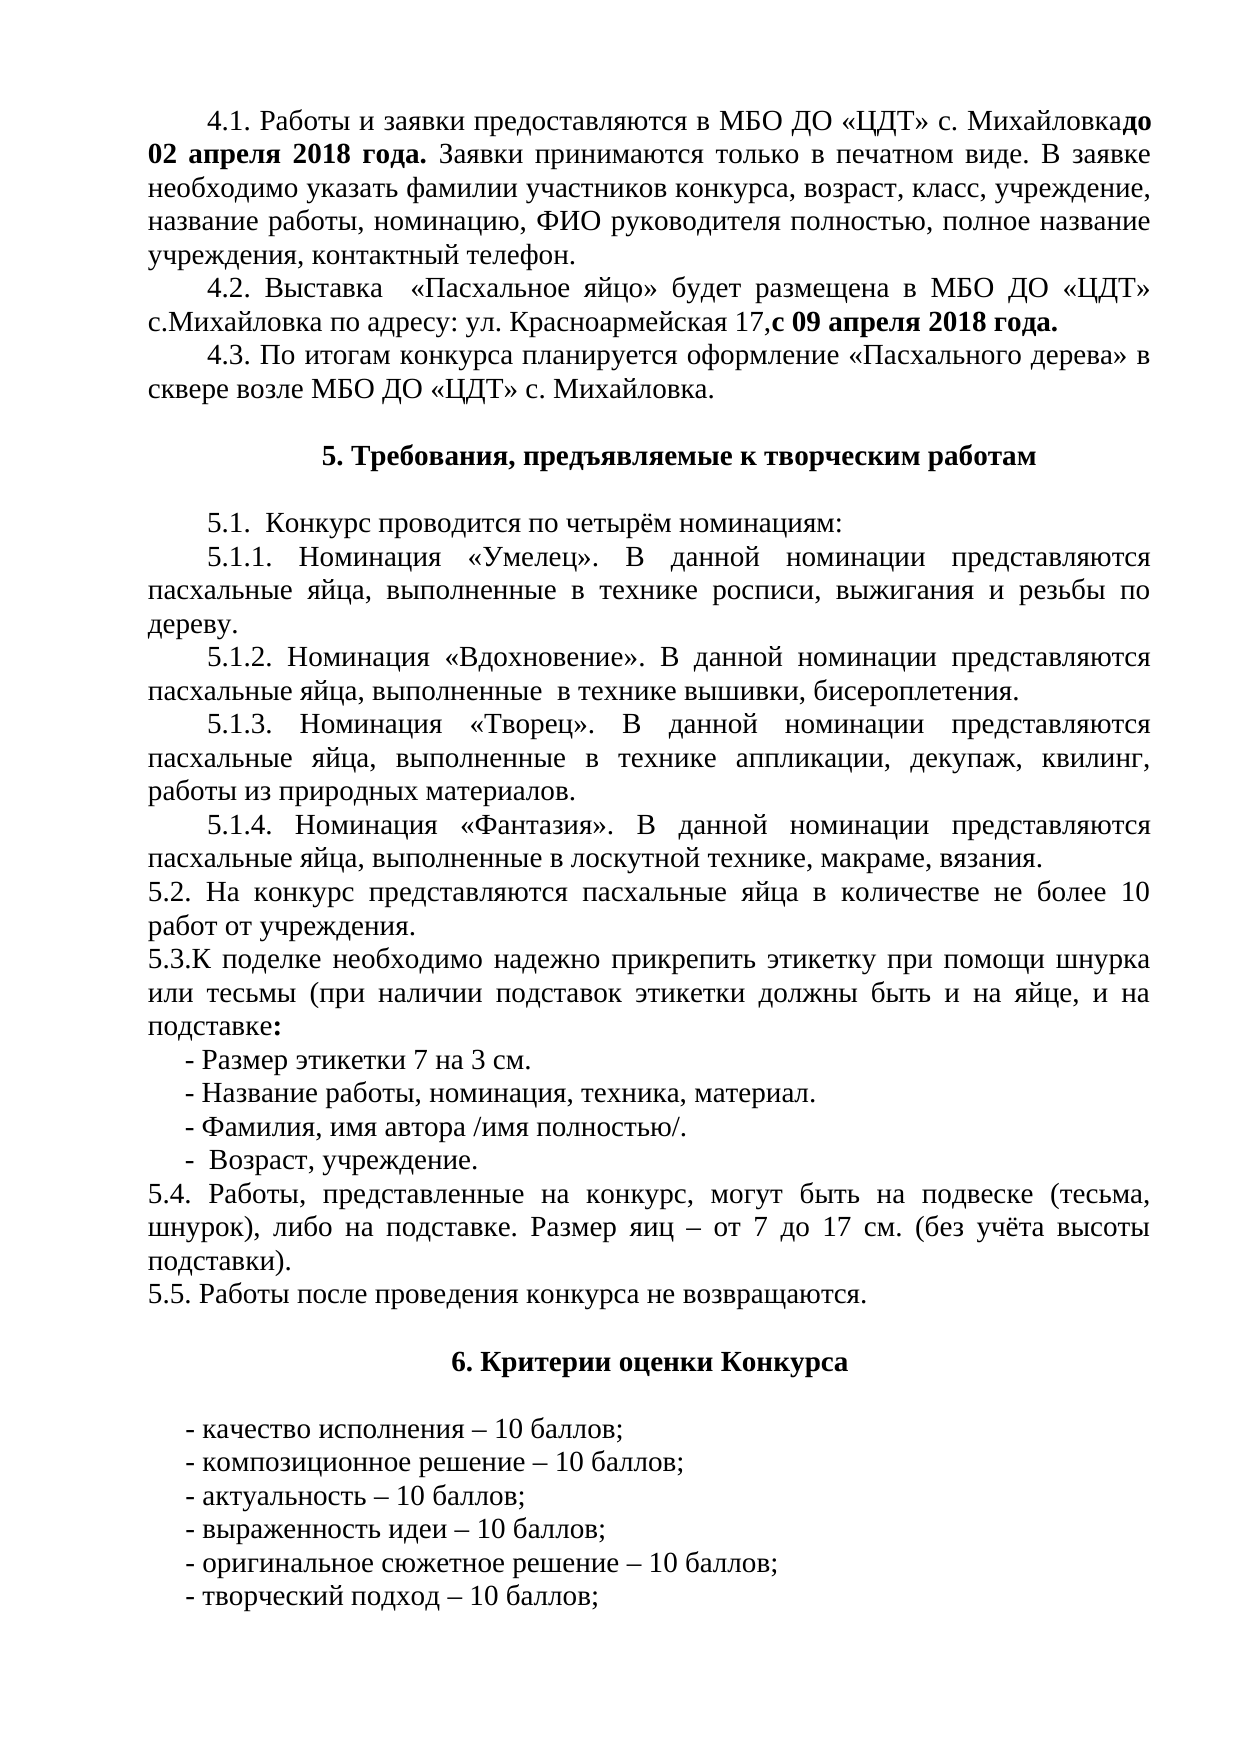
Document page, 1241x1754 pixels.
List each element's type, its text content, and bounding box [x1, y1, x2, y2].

text - Название работы, номинация, техника, материал. [177, 1075, 1152, 1109]
text 5.1.1. Номинация «Умелец». В данной номинации представляются пасхальные яйца, выполненные в технике росписи, выжигания и резьбы по дереву. [148, 539, 1152, 639]
text 5.1.2. Номинация «Вдохновение». В данной номинации представляются пасхальные яйца, выполненные в технике вышивки, бисероплетения. [148, 639, 1152, 706]
text - актуальность – 10 баллов; [185, 1478, 1152, 1511]
text - качество исполнения – 10 баллов; [185, 1411, 1152, 1444]
text 5.1.3. Номинация «Творец». В данной номинации представляются пасхальные яйца, выполненные в технике аппликации, декупаж, квилинг, работы из природных материалов. [148, 706, 1152, 807]
text - творческий подход – 10 баллов; [185, 1578, 1152, 1612]
text 5.1. Конкурс проводится по четырём номинациям: [148, 505, 1152, 539]
text 5.4. Работы, представленные на конкурс, могут быть на подвеске (тесьма, шнурок), либо на подставке. Размер яиц – от 7 до . (без учёта высоты подставки). [148, 1176, 1152, 1277]
text 4.1. Работы и заявки предоставляются в МБО ДО «ЦДТ» с. Михайловкадо 02 апреля 2018 года. Заявки принимаются только в печатном виде. В заявке необходимо указать фамилии участников конкурса, возраст, класс, учреждение, название работы, номинацию, ФИО руководителя полностью, полное название учреждения, контактный телефон. [148, 103, 1152, 270]
text 5.1.4. Номинация «Фантазия». В данной номинации представляются пасхальные яйца, выполненные в лоскутной технике, макраме, вязания. [148, 807, 1152, 874]
text 4.2. Выставка «Пасхальное яйцо» будет размещена в МБО ДО «ЦДТ» с.Михайловка по адресу: ул. Красноармейская 17,с 09 апреля 2018 года. [148, 270, 1152, 337]
text 4.3. По итогам конкурса планируется оформление «Пасхального дерева» в сквере возле МБО ДО «ЦДТ» с. Михайловка. [148, 337, 1152, 404]
text 5.5. Работы после проведения конкурса не возвращаются. [148, 1277, 1152, 1310]
text - выраженность идеи – 10 баллов; [185, 1511, 1152, 1545]
text - Фамилия, имя автора /имя полностью/. [177, 1109, 1152, 1142]
text 6. Критерии оценки Конкурса [148, 1344, 1152, 1377]
text - оригинальное сюжетное решение – 10 баллов; [185, 1545, 1152, 1578]
text - композиционное решение – 10 баллов; [185, 1444, 1152, 1478]
text 5.3.К поделке необходимо надежно прикрепить этикетку при помощи шнурка или тесьмы (при наличии подставок этикетки должны быть и на яйце, и на подставке: [148, 941, 1152, 1042]
text 5.2. На конкурс представляются пасхальные яйца в количестве не более 10 работ от учреждения. [148, 874, 1152, 941]
text 5. Требования, предъявляемые к творческим работам [148, 438, 1152, 472]
text - Возраст, учреждение. [177, 1142, 1152, 1176]
text - Размер этикетки 7 на . [177, 1042, 1152, 1075]
